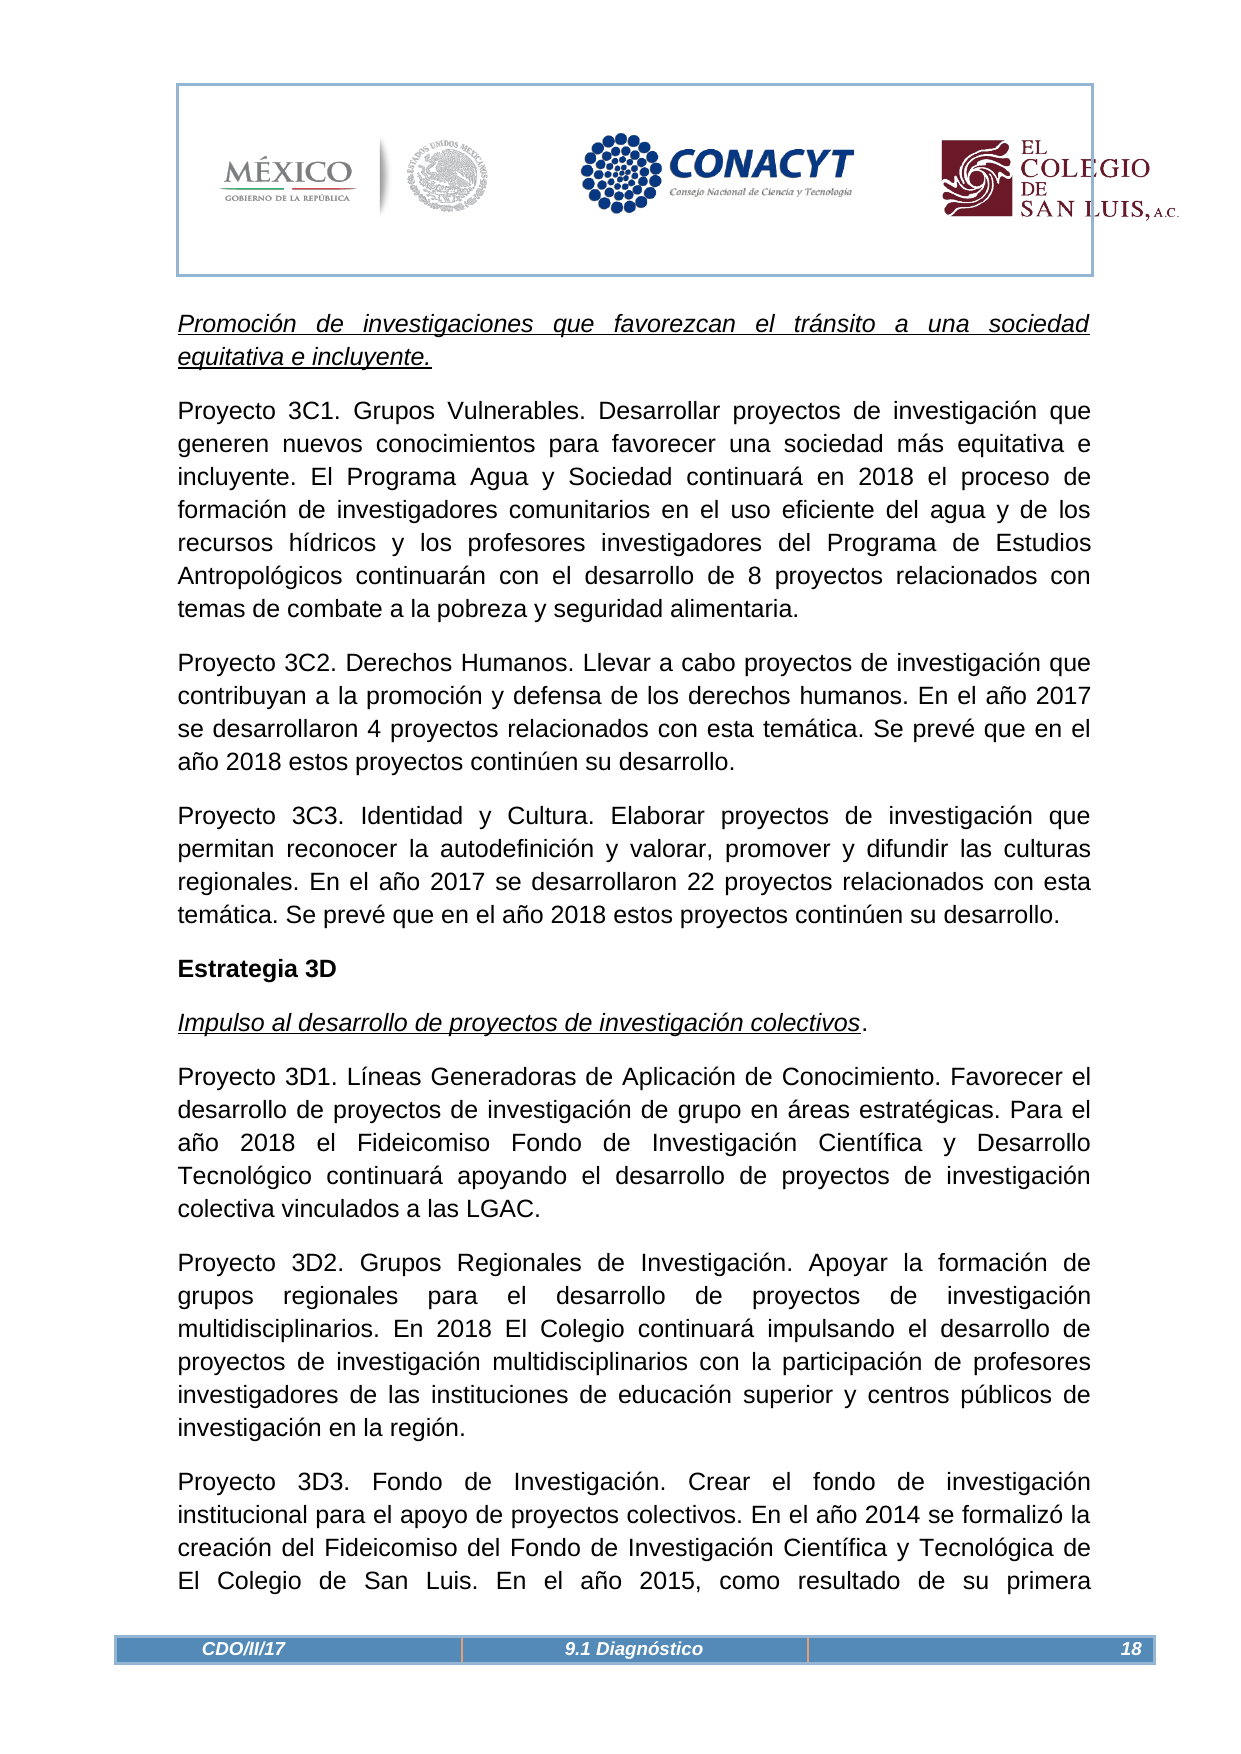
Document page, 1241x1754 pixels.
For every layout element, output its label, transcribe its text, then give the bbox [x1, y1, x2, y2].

text Proyecto 3D1. Líneas Generadoras de Aplicación de Conocimiento. Favorecer el desarrollo de proyectos de investigación de grupo en áreas estratégicas. Para el año 2018 el Fideicomiso Fondo de Investigación Científica y Desarrollo Tecnológico continuará apoyando el desarrollo de proyectos de investigación colectiva vinculados a las LGAC. [177, 1062, 1092, 1222]
text Proyecto 3D2. Grupos Regionales de Investigación. Apoyar la formación de grupos regionales para el desarrollo de proyectos de investigación multidisciplinarios. En 2018 El Colegio continuará impulsando el desarrollo de proyectos de investigación multidisciplinarios con la participación de profesores investigadores de las instituciones de educación superior y centros públicos de investigación en la región. [177, 1248, 1092, 1441]
picture [211, 127, 496, 224]
text Estrategia 3D [177, 954, 1092, 983]
text Impulso al desarrollo de proyectos de investigación colectivos. [177, 1008, 1092, 1037]
text Proyecto 3C3. Identidad y Cultura. Elaborar proyectos de investigación que permitan reconocer la autodefinición y valorar, promover y difundir las culturas regionales. En el año 2017 se desarrollaron 22 proyectos relacionados con esta temática. Se prevé que en el año 2018 estos proyectos continúen su desarrollo. [177, 801, 1092, 929]
text Proyecto 3C1. Grupos Vulnerables. Desarrollar proyectos de investigación que generen nuevos conocimientos para favorecer una sociedad más equitativa e incluyente. El Programa Agua y Sociedad continuará en 2018 el proceso de formación de investigadores comunitarios en el uso eficiente del agua y de los recursos hídricos y los profesores investigadores del Programa de Estudios Antropológicos continuarán con el desarrollo de 8 proyectos relacionados con temas de combate a la pobreza y seguridad alimentaria. [177, 396, 1092, 623]
picture [572, 129, 855, 229]
text Proyecto 3C2. Derechos Humanos. Llevar a cabo proyectos de investigación que contribuyan a la promoción y defensa de los derechos humanos. En el año 2017 se desarrollaron 4 proyectos relacionados con esta temática. Se prevé que en el año 2018 estos proyectos continúen su desarrollo. [177, 648, 1092, 776]
text Promoción de investigaciones que favorezcan el tránsito a una sociedad equitativa e incluyente. [177, 309, 1092, 371]
picture [936, 135, 1091, 221]
picture [1094, 135, 1188, 221]
